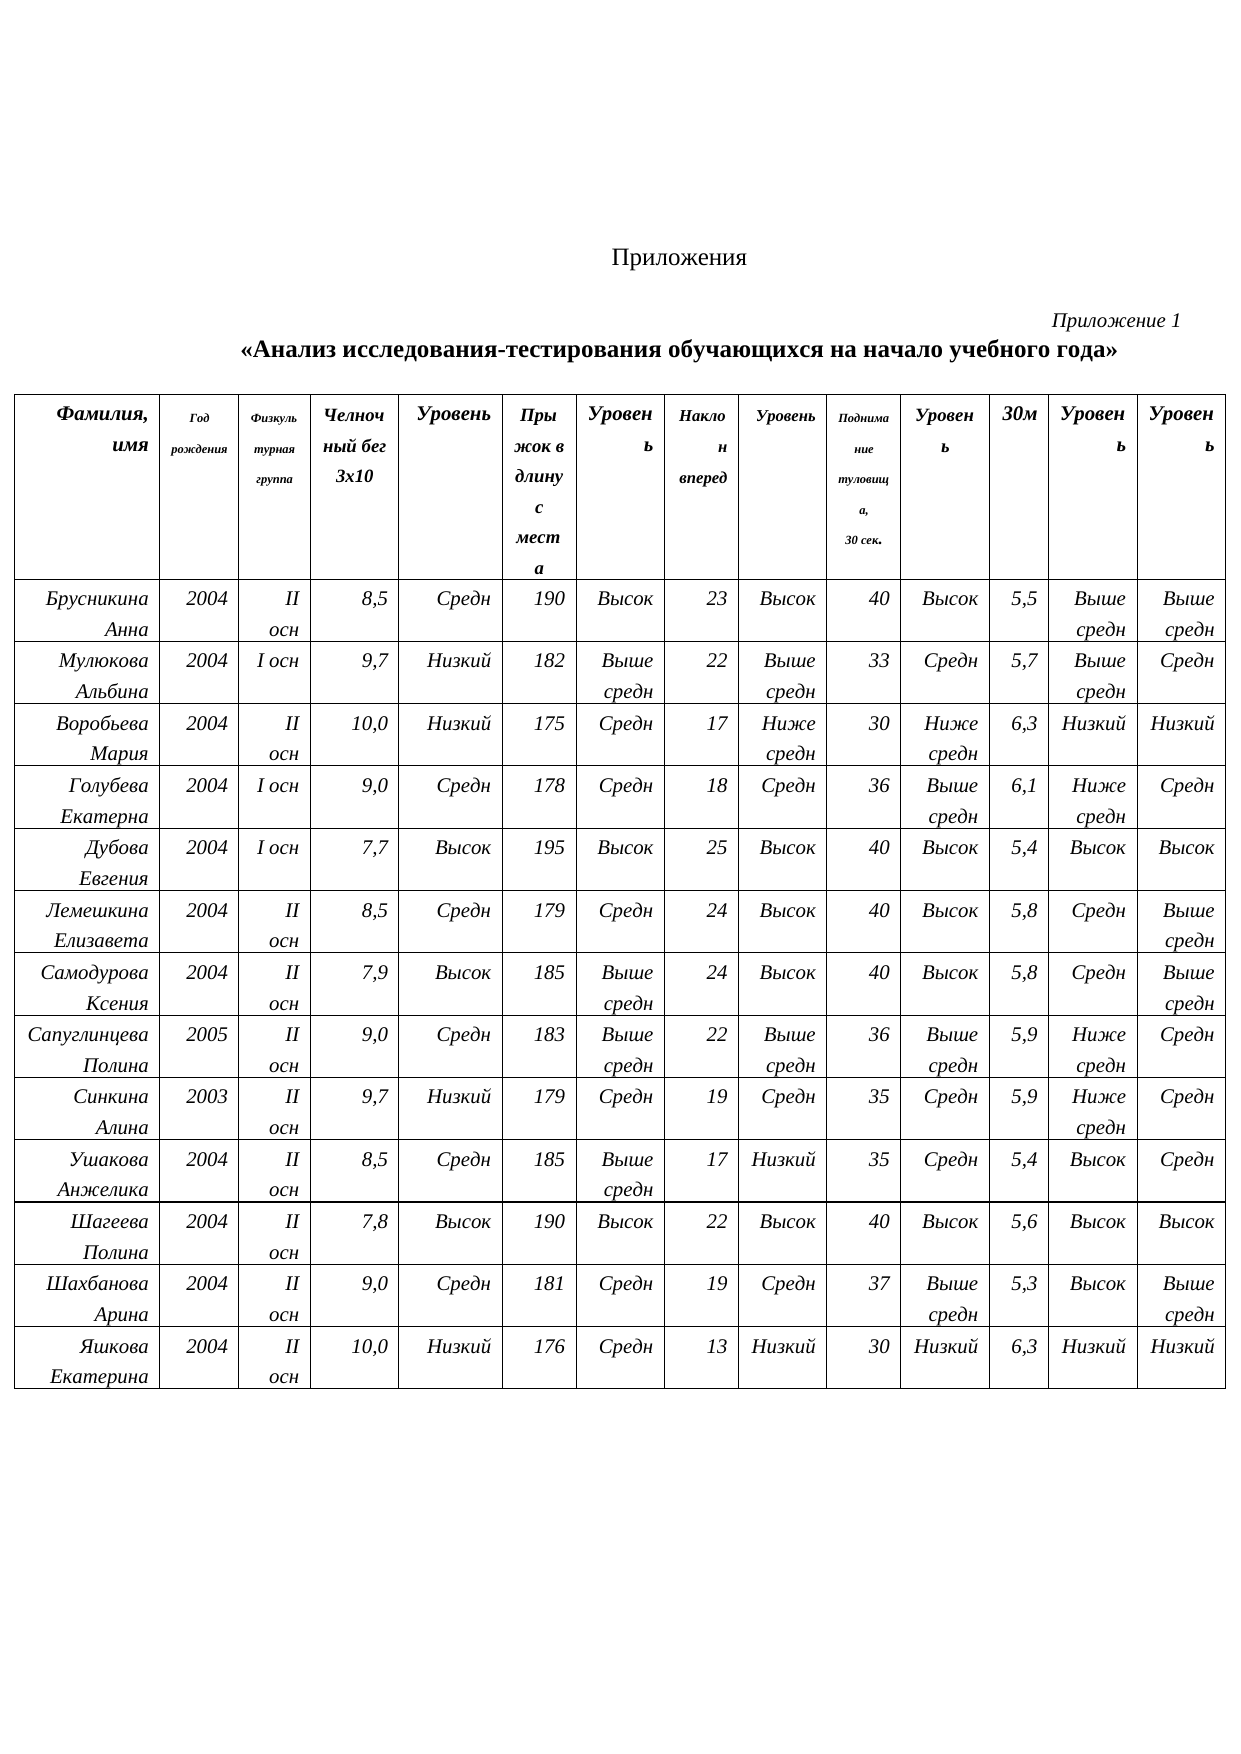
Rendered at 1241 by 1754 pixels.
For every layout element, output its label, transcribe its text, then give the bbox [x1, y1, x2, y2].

table_cell 40 [827, 1203, 900, 1264]
table_cell 25 [665, 829, 738, 890]
table_cell Дубова Евгения [15, 829, 159, 890]
table_cell II осн [239, 1140, 310, 1201]
table_header Уровень [577, 395, 664, 578]
table_cell Самодурова Ксения [15, 953, 159, 1014]
table_cell Высок [577, 580, 664, 641]
table_cell Яшкова Екатерина [15, 1327, 159, 1388]
table_header Наклон вперед [665, 395, 738, 578]
table_cell 35 [827, 1078, 900, 1139]
table_cell Выше средн [739, 1016, 826, 1077]
table_cell Средн [399, 580, 502, 641]
table_cell Средн [577, 1078, 664, 1139]
text Приложения [177, 241, 1181, 271]
table_cell Ниже средн [901, 704, 989, 765]
table_cell Средн [901, 1140, 989, 1201]
table_cell Средн [399, 1140, 502, 1201]
table_cell 8,5 [311, 1140, 398, 1201]
table_cell Средн [1138, 642, 1225, 703]
table_cell Средн [1049, 891, 1137, 952]
table_cell Выше средн [739, 642, 826, 703]
table_header Прыжок в длину с места [503, 395, 576, 578]
table_cell Выше средн [1049, 580, 1137, 641]
table_header Уровень [1138, 395, 1225, 578]
table_cell Высок [901, 829, 989, 890]
table_cell 17 [665, 1140, 738, 1201]
table_cell 6,3 [990, 704, 1048, 765]
table_cell II осн [239, 1016, 310, 1077]
table_header Челночный бег 3х10 [311, 395, 398, 578]
table_cell 5,9 [990, 1078, 1048, 1139]
table_cell II осн [239, 704, 310, 765]
table_cell 5,3 [990, 1265, 1048, 1326]
table_cell 40 [827, 953, 900, 1014]
table_cell Низкий [1138, 704, 1225, 765]
table_cell Средн [739, 1265, 826, 1326]
table_cell Высок [577, 829, 664, 890]
table_cell 37 [827, 1265, 900, 1326]
table_cell Средн [1138, 1140, 1225, 1201]
table_cell 175 [503, 704, 576, 765]
table_cell Шагеева Полина [15, 1203, 159, 1264]
table_cell Средн [399, 1016, 502, 1077]
table_header Поднимание туловища, 30 сек. [827, 395, 900, 578]
table_cell 2003 [160, 1078, 238, 1139]
table_cell Высок [901, 953, 989, 1014]
table_cell I осн [239, 829, 310, 890]
table_cell Высок [399, 829, 502, 890]
table_cell 24 [665, 891, 738, 952]
table_cell 183 [503, 1016, 576, 1077]
table_cell 5,6 [990, 1203, 1048, 1264]
table_cell 6,1 [990, 766, 1048, 828]
table_cell Выше средн [1138, 1265, 1225, 1326]
table_cell 8,5 [311, 580, 398, 641]
table_cell Высок [399, 953, 502, 1014]
table_cell Низкий [739, 1140, 826, 1201]
table_cell Низкий [399, 1078, 502, 1139]
table_cell Низкий [399, 1327, 502, 1388]
table_cell Средн [901, 642, 989, 703]
table_cell Выше средн [1138, 891, 1225, 952]
table_cell 5,8 [990, 891, 1048, 952]
table_cell 2004 [160, 891, 238, 952]
table_header Фамилия, имя [15, 395, 159, 578]
table_cell II осн [239, 953, 310, 1014]
table_cell Средн [739, 766, 826, 828]
table_cell Высок [399, 1203, 502, 1264]
table_cell Высок [739, 1203, 826, 1264]
table_cell 179 [503, 1078, 576, 1139]
table_cell Высок [901, 891, 989, 952]
table_cell Высок [1049, 1140, 1137, 1201]
table_cell 5,8 [990, 953, 1048, 1014]
table_cell 185 [503, 953, 576, 1014]
table_cell Низкий [399, 642, 502, 703]
table_cell Голубева Екатерна [15, 766, 159, 828]
table_cell 33 [827, 642, 900, 703]
table_cell Высок [739, 891, 826, 952]
table_cell 9,0 [311, 1016, 398, 1077]
table_cell Выше средн [1138, 953, 1225, 1014]
table_cell Выше средн [901, 1016, 989, 1077]
table_cell Средн [1138, 1078, 1225, 1139]
table_cell Высок [1049, 829, 1137, 890]
table_cell Ниже средн [739, 704, 826, 765]
table_cell Выше средн [1049, 642, 1137, 703]
table_cell 2004 [160, 642, 238, 703]
table_cell Низкий [1049, 704, 1137, 765]
table_cell 8,5 [311, 891, 398, 952]
table_cell 5,5 [990, 580, 1048, 641]
table_cell Средн [577, 1265, 664, 1326]
table_cell 2004 [160, 829, 238, 890]
table_cell Ниже средн [1049, 1078, 1137, 1139]
table_cell 2004 [160, 1327, 238, 1388]
table_cell Средн [901, 1078, 989, 1139]
table_cell 2004 [160, 1265, 238, 1326]
table_cell Низкий [739, 1327, 826, 1388]
table_cell 190 [503, 1203, 576, 1264]
table_cell Средн [399, 766, 502, 828]
table_cell Средн [1138, 766, 1225, 828]
table_cell Средн [577, 891, 664, 952]
table_cell Средн [399, 1265, 502, 1326]
table_cell Высок [1138, 1203, 1225, 1264]
table_cell 9,0 [311, 766, 398, 828]
table_cell Ниже средн [1049, 766, 1137, 828]
table_cell I осн [239, 642, 310, 703]
table_cell 10,0 [311, 1327, 398, 1388]
table_cell Высок [739, 829, 826, 890]
table_cell 36 [827, 766, 900, 828]
table_cell Высок [901, 1203, 989, 1264]
table_cell Низкий [1049, 1327, 1137, 1388]
table_cell 30 [827, 704, 900, 765]
table_cell 185 [503, 1140, 576, 1201]
table_cell 6,3 [990, 1327, 1048, 1388]
table_cell 18 [665, 766, 738, 828]
table_cell Высок [577, 1203, 664, 1264]
table_cell Средн [739, 1078, 826, 1139]
table_cell 190 [503, 580, 576, 641]
table_cell Средн [1138, 1016, 1225, 1077]
table_cell Синкина Алина [15, 1078, 159, 1139]
table_cell II осн [239, 580, 310, 641]
table_cell Высок [901, 580, 989, 641]
table_cell Выше средн [577, 1016, 664, 1077]
table_cell Ушакова Анжелика [15, 1140, 159, 1201]
table_cell Брусникина Анна [15, 580, 159, 641]
table_cell 7,7 [311, 829, 398, 890]
table_cell Высок [1049, 1203, 1137, 1264]
table_cell Низкий [1138, 1327, 1225, 1388]
table_cell 2004 [160, 953, 238, 1014]
table_cell 182 [503, 642, 576, 703]
table_cell 40 [827, 580, 900, 641]
table_header Физкультурная группа [239, 395, 310, 578]
table_header Год рождения [160, 395, 238, 578]
table_cell 2004 [160, 704, 238, 765]
table_cell Средн [399, 891, 502, 952]
table_cell 9,7 [311, 1078, 398, 1139]
table_cell 22 [665, 1203, 738, 1264]
table_cell 2004 [160, 580, 238, 641]
table_cell 23 [665, 580, 738, 641]
table_cell Низкий [399, 704, 502, 765]
table_cell 36 [827, 1016, 900, 1077]
table_cell Высок [739, 953, 826, 1014]
table_cell I осн [239, 766, 310, 828]
table_header Уровень [901, 395, 989, 578]
table_cell Выше средн [901, 1265, 989, 1326]
table_cell Лемешкина Елизавета [15, 891, 159, 952]
table_cell II осн [239, 1327, 310, 1388]
table_header Уровень [1049, 395, 1137, 578]
table_cell II осн [239, 1203, 310, 1264]
table_cell 24 [665, 953, 738, 1014]
table_cell II осн [239, 891, 310, 952]
table_cell 40 [827, 891, 900, 952]
table_cell 7,9 [311, 953, 398, 1014]
table_cell 40 [827, 829, 900, 890]
table_cell Выше средн [577, 642, 664, 703]
text Приложение 1 [177, 302, 1181, 332]
table_cell 22 [665, 1016, 738, 1077]
table_cell 7,8 [311, 1203, 398, 1264]
table_cell 2004 [160, 1203, 238, 1264]
table_cell 179 [503, 891, 576, 952]
table_cell Выше средн [577, 1140, 664, 1201]
table_cell Шахбанова Арина [15, 1265, 159, 1326]
table_cell 10,0 [311, 704, 398, 765]
table_cell 195 [503, 829, 576, 890]
table_cell 5,4 [990, 1140, 1048, 1201]
table_cell 9,0 [311, 1265, 398, 1326]
table_cell 30 [827, 1327, 900, 1388]
table_cell 176 [503, 1327, 576, 1388]
text «Анализ исследования-тестирования обучающихся на начало учебного года» [177, 332, 1181, 363]
table_cell 2004 [160, 1140, 238, 1201]
table_cell 19 [665, 1078, 738, 1139]
table_header 30м [990, 395, 1048, 578]
table_cell 17 [665, 704, 738, 765]
table_cell 22 [665, 642, 738, 703]
table_cell Низкий [901, 1327, 989, 1388]
table_cell 5,7 [990, 642, 1048, 703]
table_cell 178 [503, 766, 576, 828]
table_cell 9,7 [311, 642, 398, 703]
table_cell 2004 [160, 766, 238, 828]
table_header Уровень [399, 395, 502, 578]
table_cell 19 [665, 1265, 738, 1326]
table_cell Выше средн [901, 766, 989, 828]
table_cell Выше средн [1138, 580, 1225, 641]
table_cell Выше средн [577, 953, 664, 1014]
table_cell 13 [665, 1327, 738, 1388]
table_cell Высок [739, 580, 826, 641]
table_cell Высок [1138, 829, 1225, 890]
table_cell 181 [503, 1265, 576, 1326]
table_cell Высок [1049, 1265, 1137, 1326]
table_cell 35 [827, 1140, 900, 1201]
table_cell Средн [577, 1327, 664, 1388]
table_cell Ниже средн [1049, 1016, 1137, 1077]
table_header Уровень [739, 395, 826, 578]
table_cell Средн [577, 704, 664, 765]
table_cell Средн [1049, 953, 1137, 1014]
table_cell Воробьева Мария [15, 704, 159, 765]
table_cell II осн [239, 1265, 310, 1326]
table_cell 5,4 [990, 829, 1048, 890]
table_cell Мулюкова Альбина [15, 642, 159, 703]
table_cell Сапуглинцева Полина [15, 1016, 159, 1077]
table_cell 5,9 [990, 1016, 1048, 1077]
table_cell 2005 [160, 1016, 238, 1077]
table_cell II осн [239, 1078, 310, 1139]
table_cell Средн [577, 766, 664, 828]
